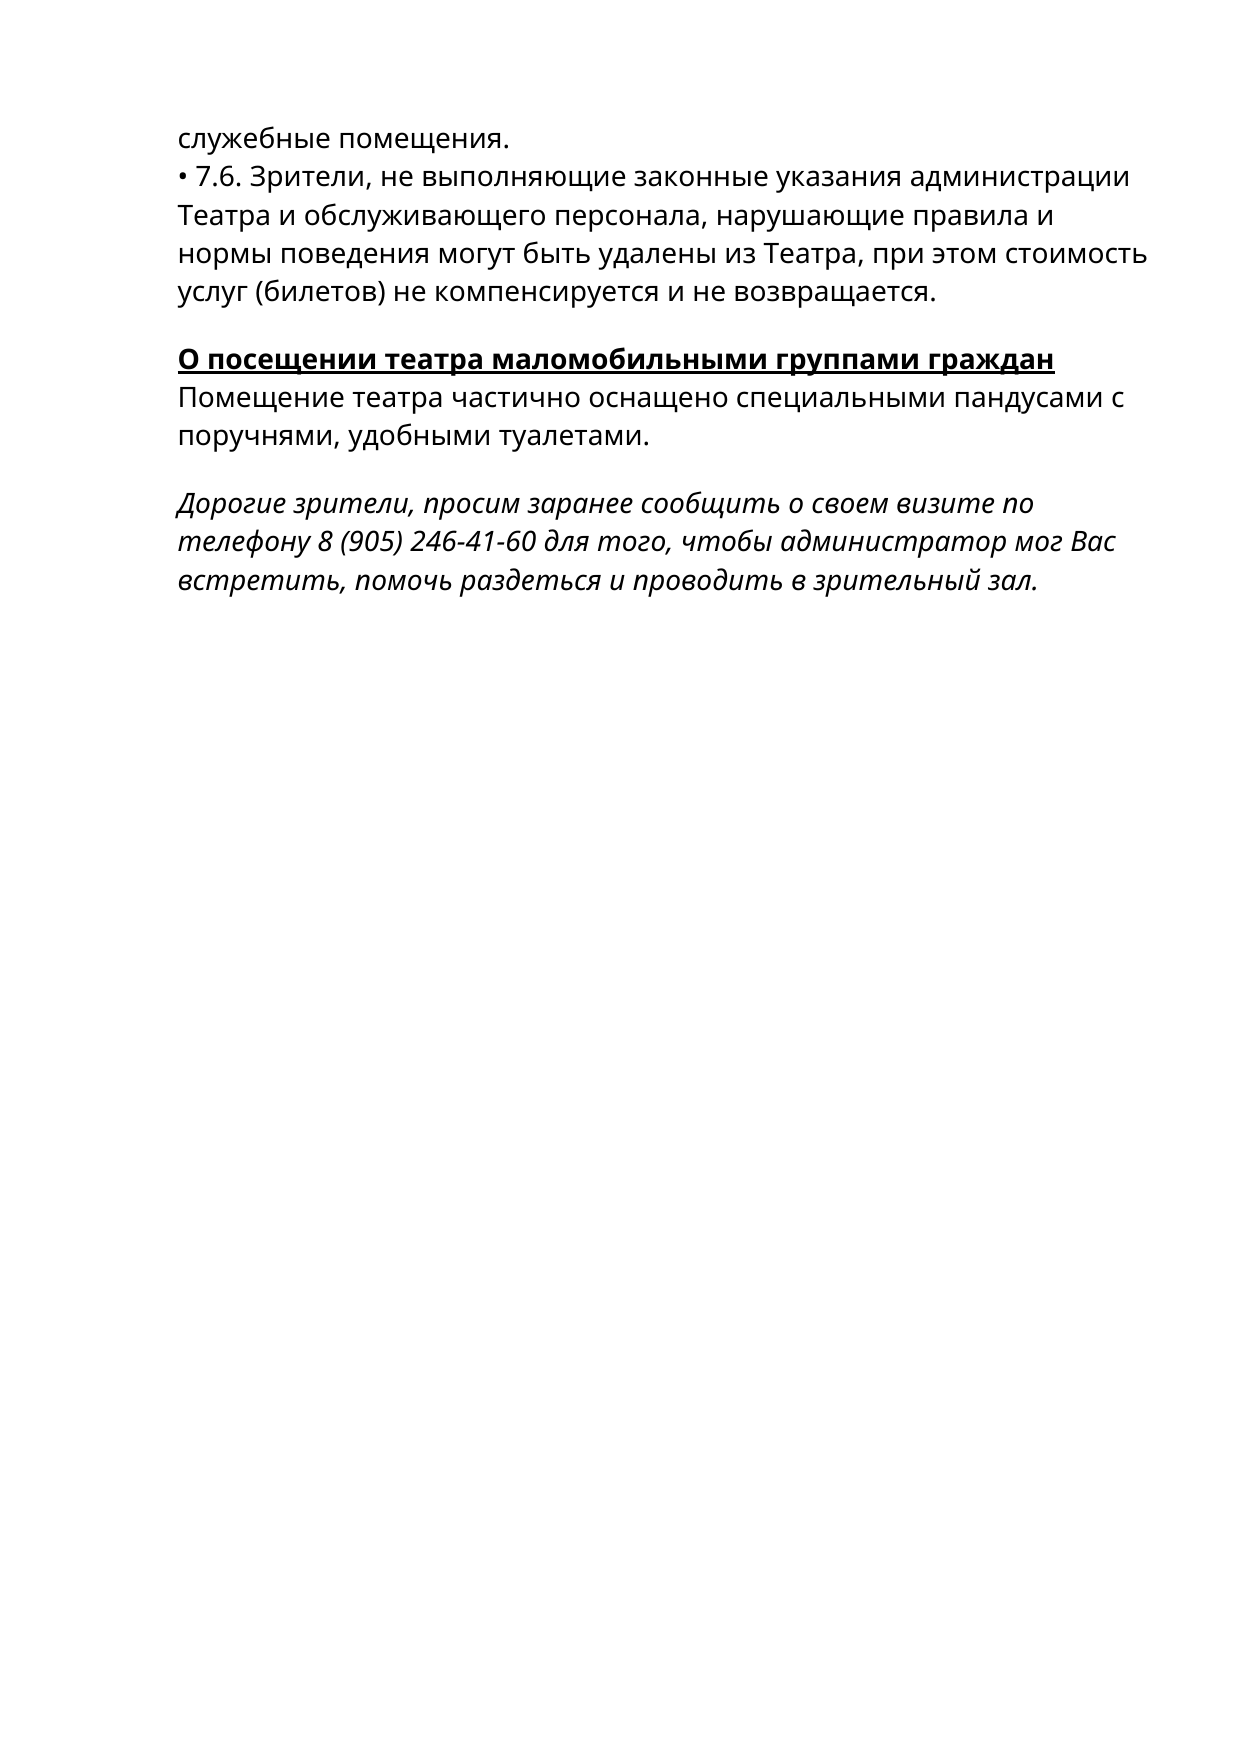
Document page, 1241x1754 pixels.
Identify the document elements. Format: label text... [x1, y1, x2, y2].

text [177, 118, 1152, 310]
text Дорогие зрители, просим заранее сообщить о своем визите по телефону 8 (905) 246-41-60 для того, чтобы администратор мог Вас встретить, помочь раздеться и проводить в зрительный зал. [177, 483, 1152, 598]
text О посещении театра маломобильными группами граждан Помещение театра частично оснащено специальными пандусами с поручнями, удобными туалетами. [177, 339, 1152, 454]
